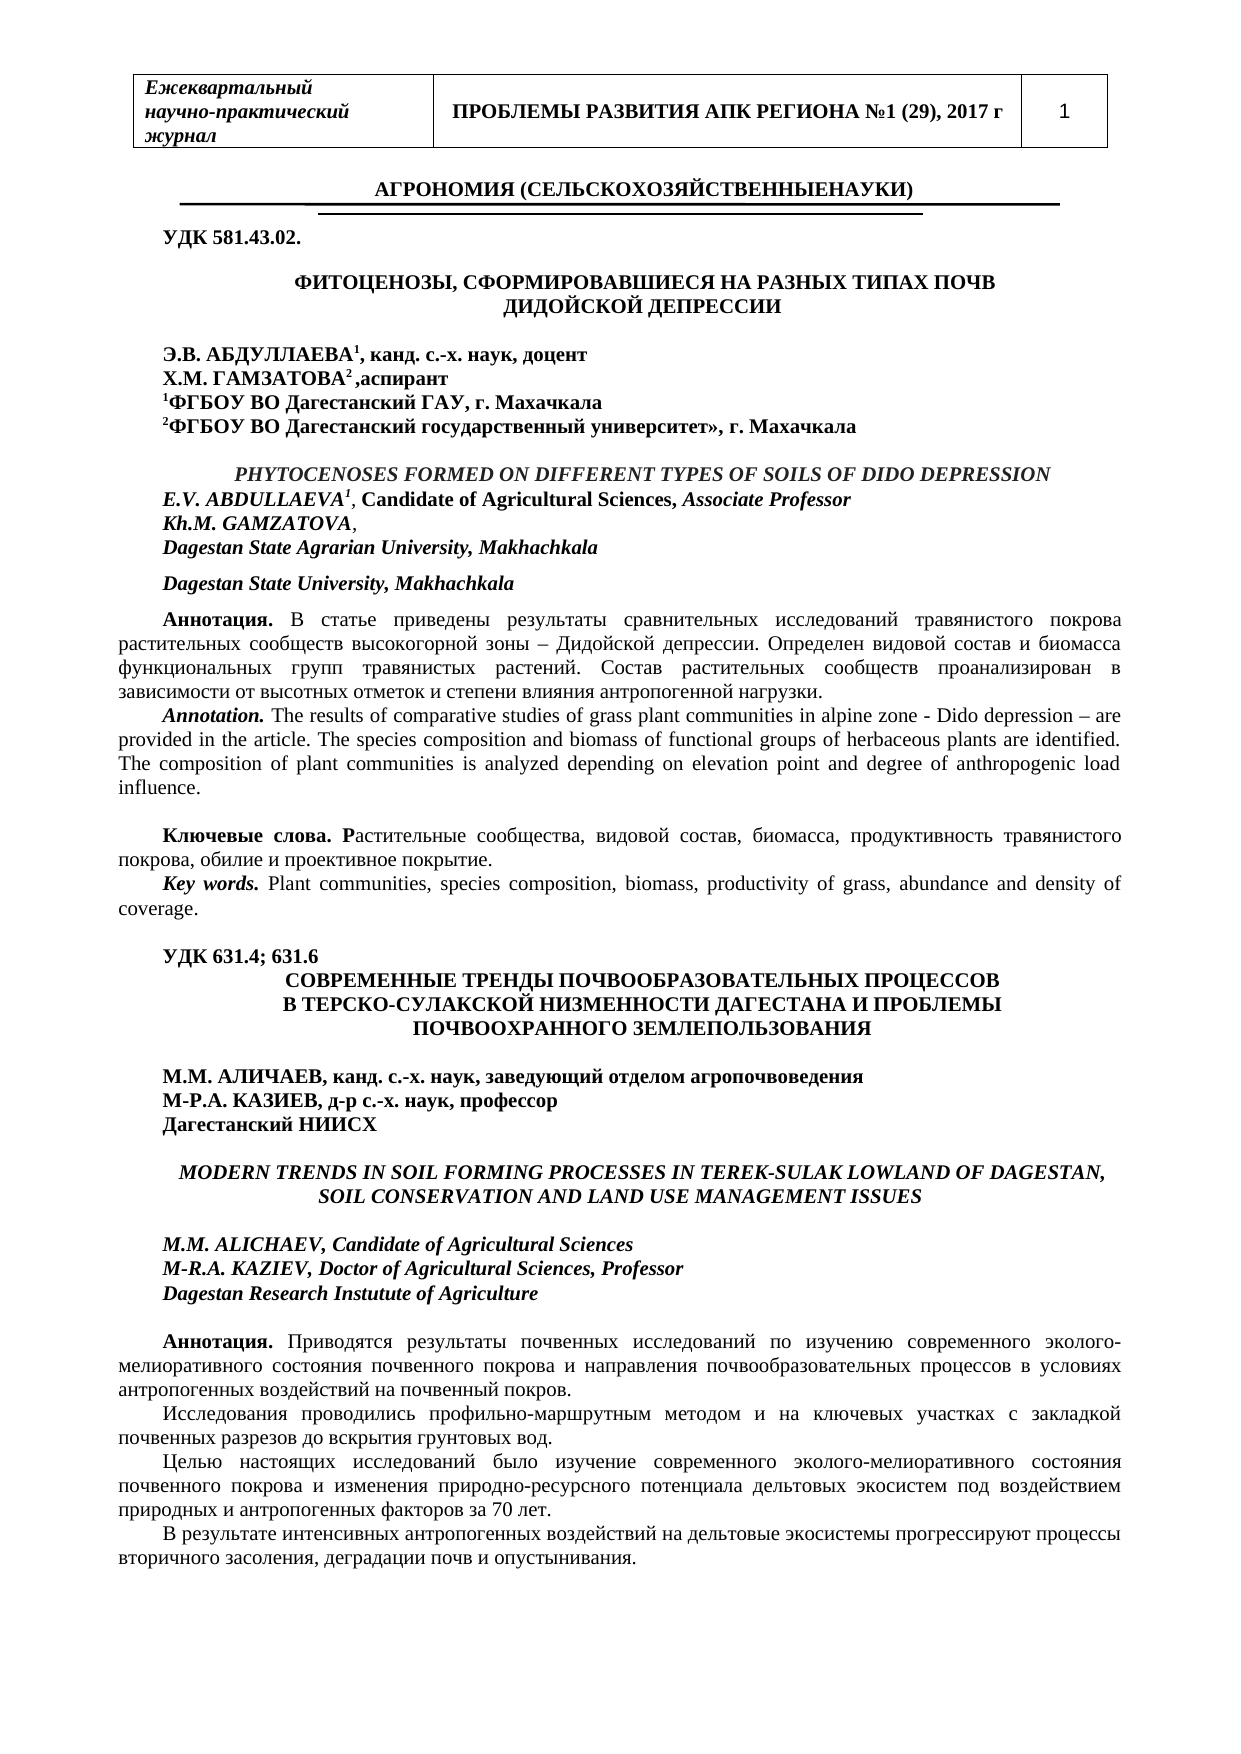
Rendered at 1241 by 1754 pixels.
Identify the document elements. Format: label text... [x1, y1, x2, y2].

text 2ФГБОУ ВО Дагестанский государственный университет», г. Махачкала [118, 414, 1122, 438]
text ФИТОЦЕНОЗЫ, СФОРМИРОВАВШИЕСЯ НА РАЗНЫХ ТИПАХ ПОЧВ [118, 270, 1122, 294]
text PHYTOCENOSES FORMED ON DIFFERENT TYPES OF SOILS OF DIDO DEPRESSION [118, 462, 1122, 486]
text Kh.M. GAMZATOVA, [118, 511, 1122, 534]
text Целью настоящих исследований было изучение современного эколого-мелиоративного состояния почвенного покрова и изменения природно-ресурсного потенциала дельтовых экосистем под воздействием природных и антропогенных факторов за 70 лет. [118, 1449, 1122, 1521]
text В ТЕРСКО-СУЛАКСКОЙ НИЗМЕННОСТИ ДАГЕСТАНА И ПРОБЛЕМЫ [118, 992, 1122, 1016]
text Исследования проводились профильно-маршрутным методом и на ключевых участках с закладкой почвенных разрезов до вскрытия грунтовых вод. [118, 1401, 1122, 1449]
text Dagestan Research Instutute of Agriculture [118, 1280, 1122, 1304]
text Key words. Plant communities, species composition, biomass, productivity of grass, abundance and density of coverage. [118, 871, 1122, 919]
text ПОЧВООХРАННОГО ЗЕМЛЕПОЛЬЗОВАНИЯ [118, 1016, 1122, 1040]
subtitle Агрономия (сельскохозяйственныенауки) [118, 177, 1122, 201]
text Аннотация. Приводятся результаты почвенных исследований по изучению современного эколого-мелиоративного состояния почвенного покрова и направления почвообразовательных процессов в условиях антропогенных воздействий на почвенный покров. [118, 1328, 1122, 1401]
text MODERN TRENDS IN SOIL FORMING PROCESSES IN TEREK-SULAK LOWLAND OF DAGESTAN, SOIL CONSERVATION AND LAND USE MANAGEMENT ISSUES [118, 1160, 1122, 1208]
text В результате интенсивных антропогенных воздействий на дельтовые экосистемы прогрессируют процессы вторичного засоления, деградации почв и опустынивания. [118, 1521, 1122, 1569]
text 1ФГБОУ ВО Дагестанский ГАУ, г. Махачкала [118, 390, 1122, 414]
text E.V. ABDULLAEVA1, Candidate of Agricultural Sciences, Associate Professor [118, 486, 1122, 511]
text M.M. ALICHAEV, Candidate of Agricultural Sciences [118, 1232, 1122, 1256]
text Аннотация. В статье приведены результаты сравнительных исследований травянистого покрова растительных сообществ высокогорной зоны – Дидойской депрессии. Определен видовой состав и биомасса функциональных групп травянистых растений. Состав растительных сообществ проанализирован в зависимости от высотных отметок и степени влияния антропогенной нагрузки. [118, 607, 1122, 703]
text УДК 581.43.02. [118, 225, 1122, 249]
text Annotation. The results of comparative studies of grass plant communities in alpine zone - Dido depression – are provided in the article. The species composition and biomass of functional groups of herbaceous plants are identified. The composition of plant communities is analyzed depending on elevation point and degree of anthropogenic load influence. [118, 703, 1122, 799]
text Dagestan State University, Makhachkala [118, 571, 1122, 595]
text Э.В. АБДУЛЛАЕВА1, канд. с.-х. наук, доцент [118, 342, 1122, 366]
text СОВРЕМЕННЫЕ ТРЕНДЫ ПОЧВООБРАЗОВАТЕЛЬНЫХ ПРОЦЕССОВ [118, 968, 1122, 992]
text Дагестанский НИИСХ [118, 1112, 1122, 1136]
text М-Р.А. КАЗИЕВ, д-р с.-х. наук, профессор [118, 1088, 1122, 1112]
text Ключевые слова. Растительные сообщества, видовой состав, биомасса, продуктивность травянистого покрова, обилие и проективное покрытие. [118, 823, 1122, 871]
text ДИДОЙСКОЙ ДЕПРЕССИИ [118, 294, 1122, 318]
text М.М. АЛИЧАЕВ, канд. с.-х. наук, заведующий отделом агропочвоведения [118, 1064, 1122, 1088]
text M-R.A. KAZIEV, Doctor of Agricultural Sciences, Professor [118, 1256, 1122, 1280]
text УДК 631.4; 631.6 [118, 943, 1122, 968]
text Dagestan State Agrarian University, Makhachkala [118, 534, 1122, 559]
text Х.М. ГАМЗАТОВА2 ,аспирант [118, 366, 1122, 390]
